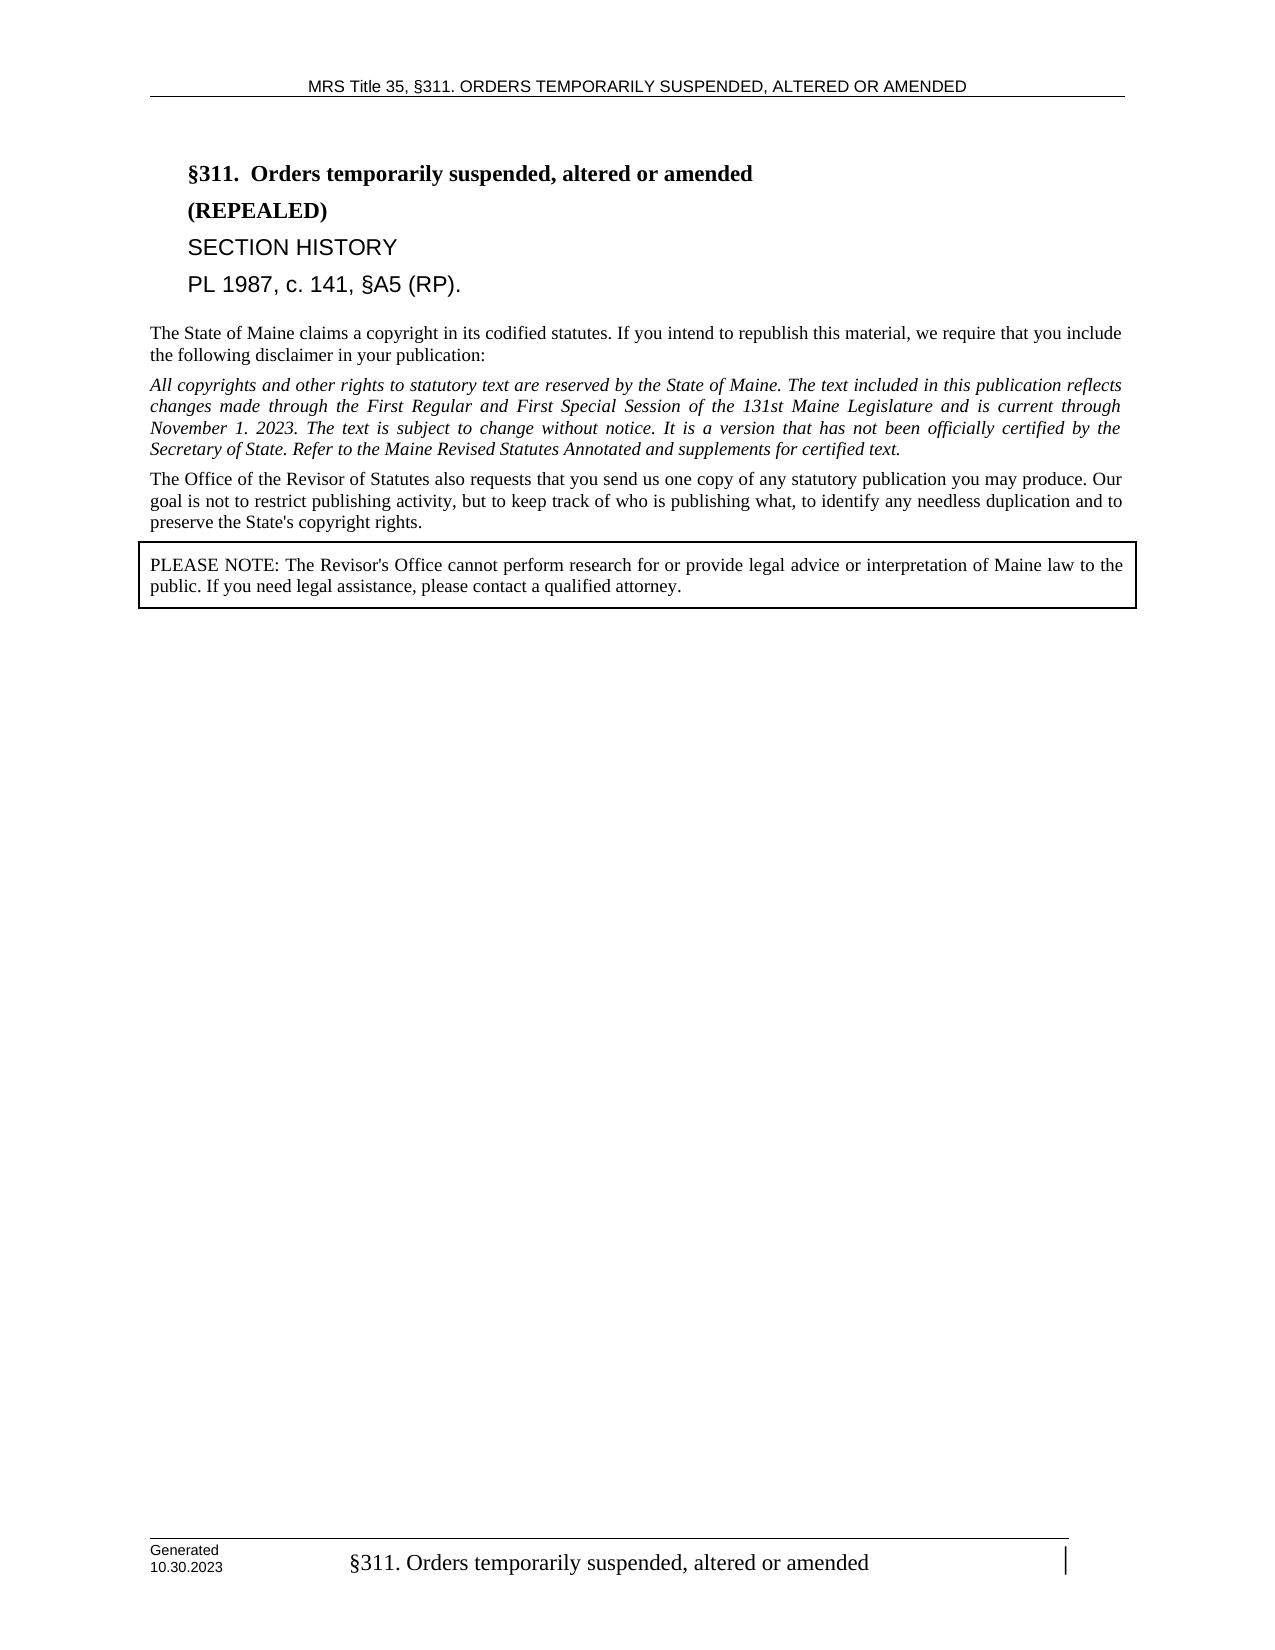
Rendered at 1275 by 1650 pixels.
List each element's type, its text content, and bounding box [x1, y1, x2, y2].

text All copyrights and other rights to statutory text are reserved by the State of Maine. The text included in this publication reflects changes made through the First Regular and First Special Session of the 131st Maine Legislature and is current through November 1. 2023 . The text is subject to change without notice. It is a version that has not been officially certified by the Secretary of State. Refer to the Maine Revised Statutes Annotated and supplements for certified text. [150, 373, 1125, 460]
text (REPEALED) [187, 197, 1125, 223]
text PL 1987, c. 141, §A5 (RP). [187, 271, 1125, 297]
text SECTION HISTORY [187, 234, 1125, 260]
text The Office of the Revisor of Statutes also requests that you send us one copy of any statutory publication you may produce. Our goal is not to restrict publishing activity, but to keep track of who is publishing what, to identify any needless duplication and to preserve the State's copyright rights. [150, 468, 1125, 533]
text PLEASE NOTE: The Revisor's Office cannot perform research for or provide legal advice or interpretation of Maine law to the public. If you need legal assistance, please contact a qualified attorney. [140, 543, 1135, 607]
text §311. Orders temporarily suspended, altered or amended [187, 160, 1125, 187]
text The State of Maine claims a copyright in its codified statutes. If you intend to republish this material, we require that you include the following disclaimer in your publication: [150, 322, 1125, 365]
